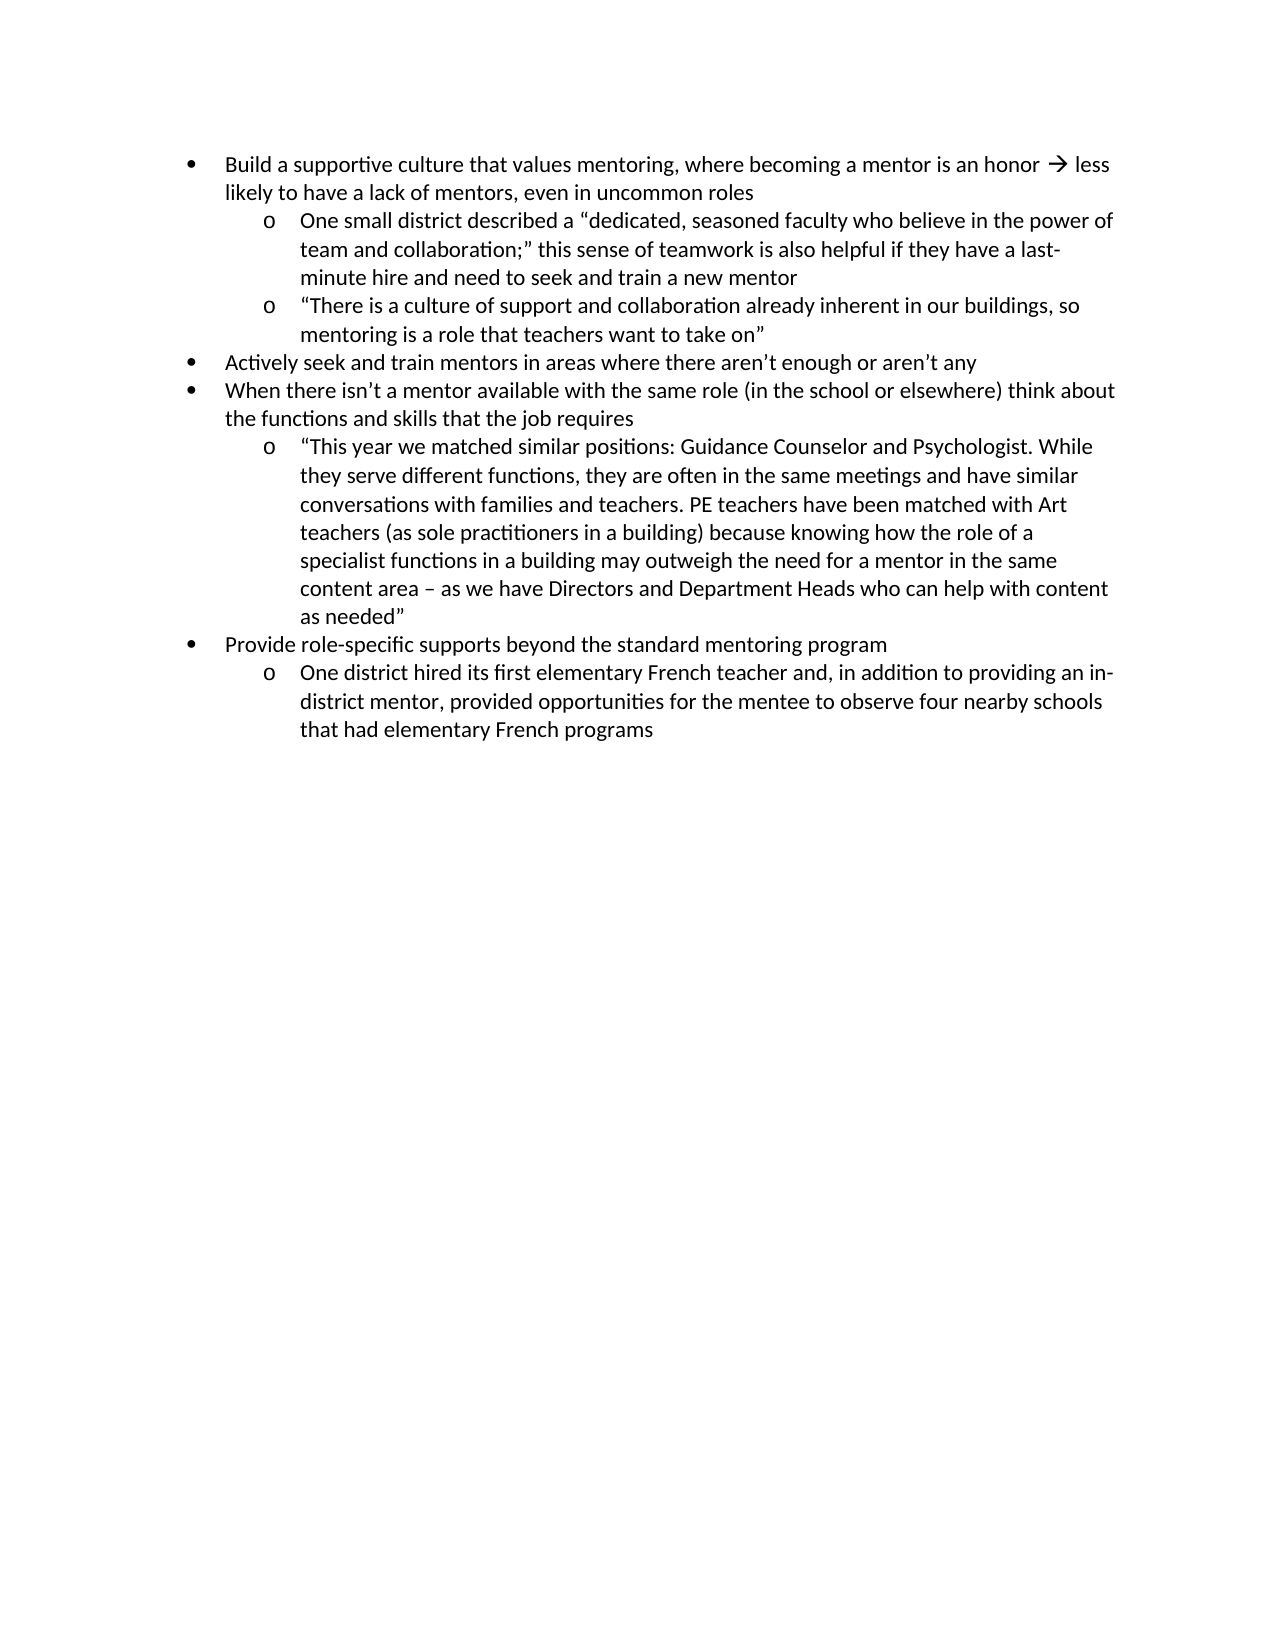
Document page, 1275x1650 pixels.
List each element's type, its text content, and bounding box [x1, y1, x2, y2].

list Actively seek and train mentors in areas where there aren’t enough or aren’t any [187, 348, 1125, 376]
list “This year we matched similar positions: Guidance Counselor and Psychologist. While they serve different functions, they are often in the same meetings and have similar conversations with families and teachers. PE teachers have been matched with Art teachers (as sole practitioners in a building) because knowing how the role of a specialist functions in a building may outweigh the need for a mentor in the same content area – as we have Directors and Department Heads who can help with content as needed” [262, 432, 1125, 630]
list Provide role-specific supports beyond the standard mentoring program [187, 630, 1125, 658]
list “There is a culture of support and collaboration already inherent in our buildings, so mentoring is a role that teachers want to take on” [262, 291, 1125, 348]
list One small district described a “dedicated, seasoned faculty who believe in the power of team and collaboration;” this sense of teamwork is also helpful if they have a last-minute hire and need to seek and train a new mentor [262, 206, 1125, 291]
list Build a supportive culture that values mentoring, where becoming a mentor is an honor less likely to have a lack of mentors, even in uncommon roles [187, 150, 1125, 206]
list One district hired its first elementary French teacher and, in addition to providing an in-district mentor, provided opportunities for the mentee to observe four nearby schools that had elementary French programs [262, 658, 1125, 743]
list When there isn’t a mentor available with the same role (in the school or elsewhere) think about the functions and skills that the job requires [187, 376, 1125, 432]
